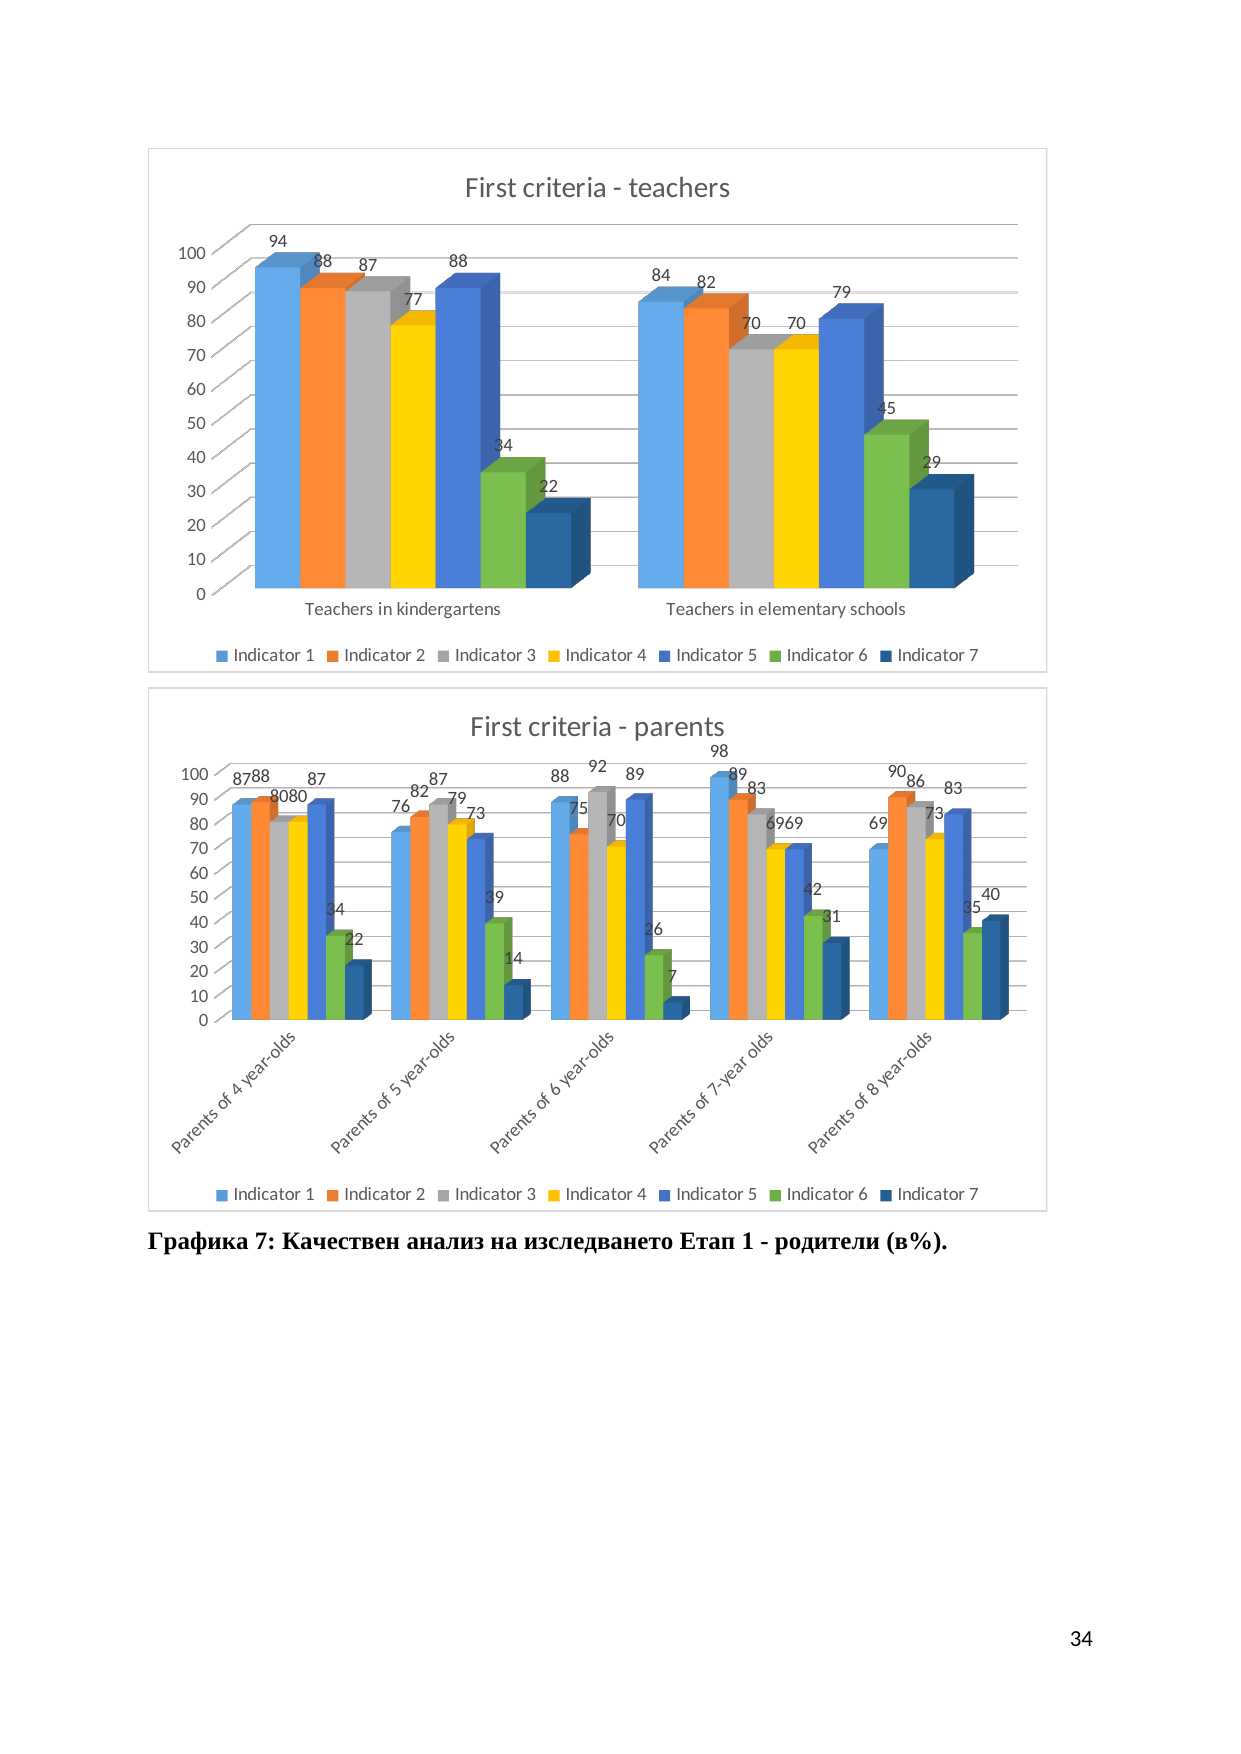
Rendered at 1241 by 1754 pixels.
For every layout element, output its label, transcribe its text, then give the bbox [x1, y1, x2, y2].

text Графика 7: Качествен анализ на изследването Етап 1 - родители (в%). [148, 1226, 1093, 1255]
